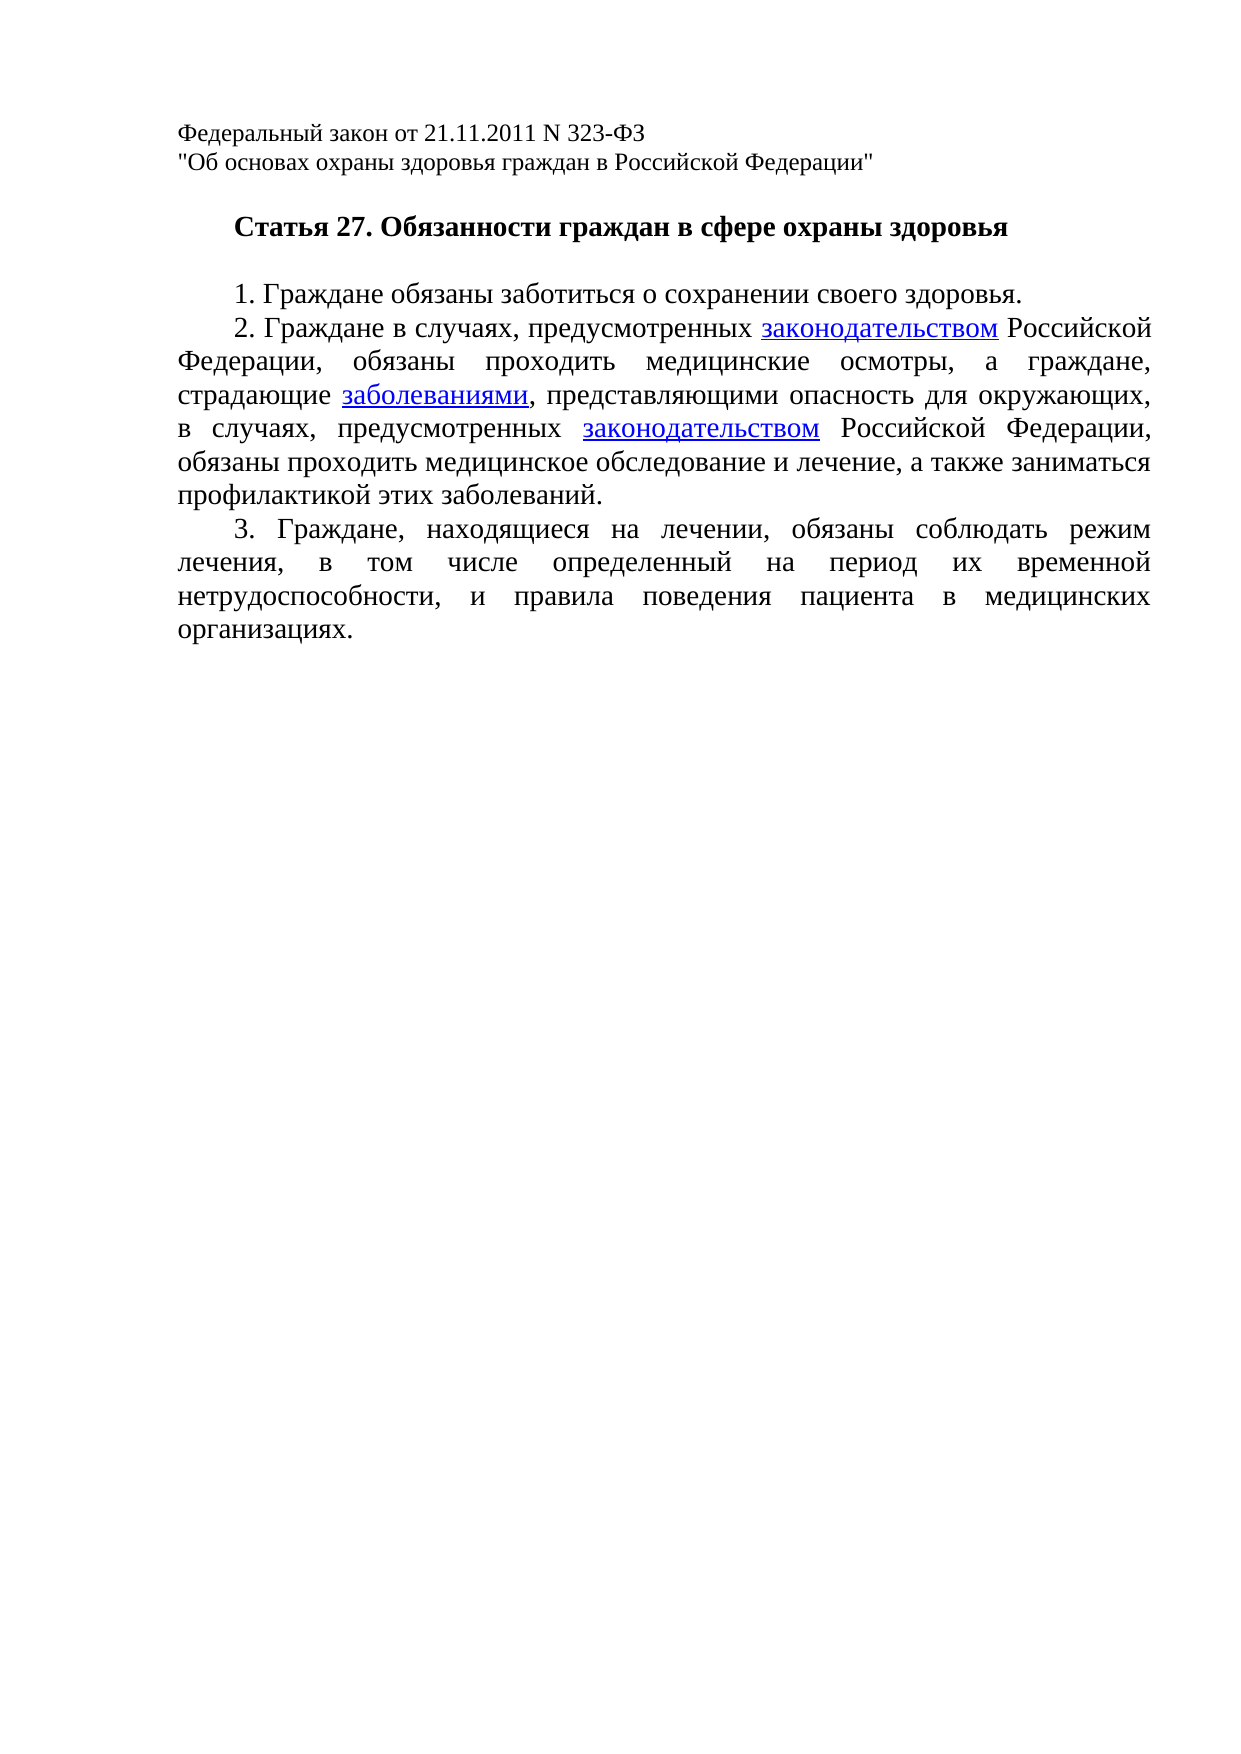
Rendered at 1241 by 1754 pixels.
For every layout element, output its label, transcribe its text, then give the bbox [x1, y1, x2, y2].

text 1. Граждане обязаны заботиться о сохранении своего здоровья. [177, 276, 1152, 310]
text Федеральный закон от 21.11.2011 N 323-ФЗ [177, 118, 1152, 147]
text 3. Граждане, находящиеся на лечении, обязаны соблюдать режим лечения, в том числе определенный на период их временной нетрудоспособности, и правила поведения пациента в медицинских организациях. [177, 511, 1152, 645]
text Статья 27. Обязанности граждан в сфере охраны здоровья [177, 209, 1152, 243]
text "Об основах охраны здоровья граждан в Российской Федерации" [177, 147, 1152, 176]
text 2. Граждане в случаях, предусмотренных законодательством Российской Федерации, обязаны проходить медицинские осмотры, а граждане, страдающие заболеваниями, представляющими опасность для окружающих, в случаях, предусмотренных законодательством Российской Федерации, обязаны проходить медицинское обследование и лечение, а также заниматься профилактикой этих заболеваний. [177, 310, 1152, 511]
